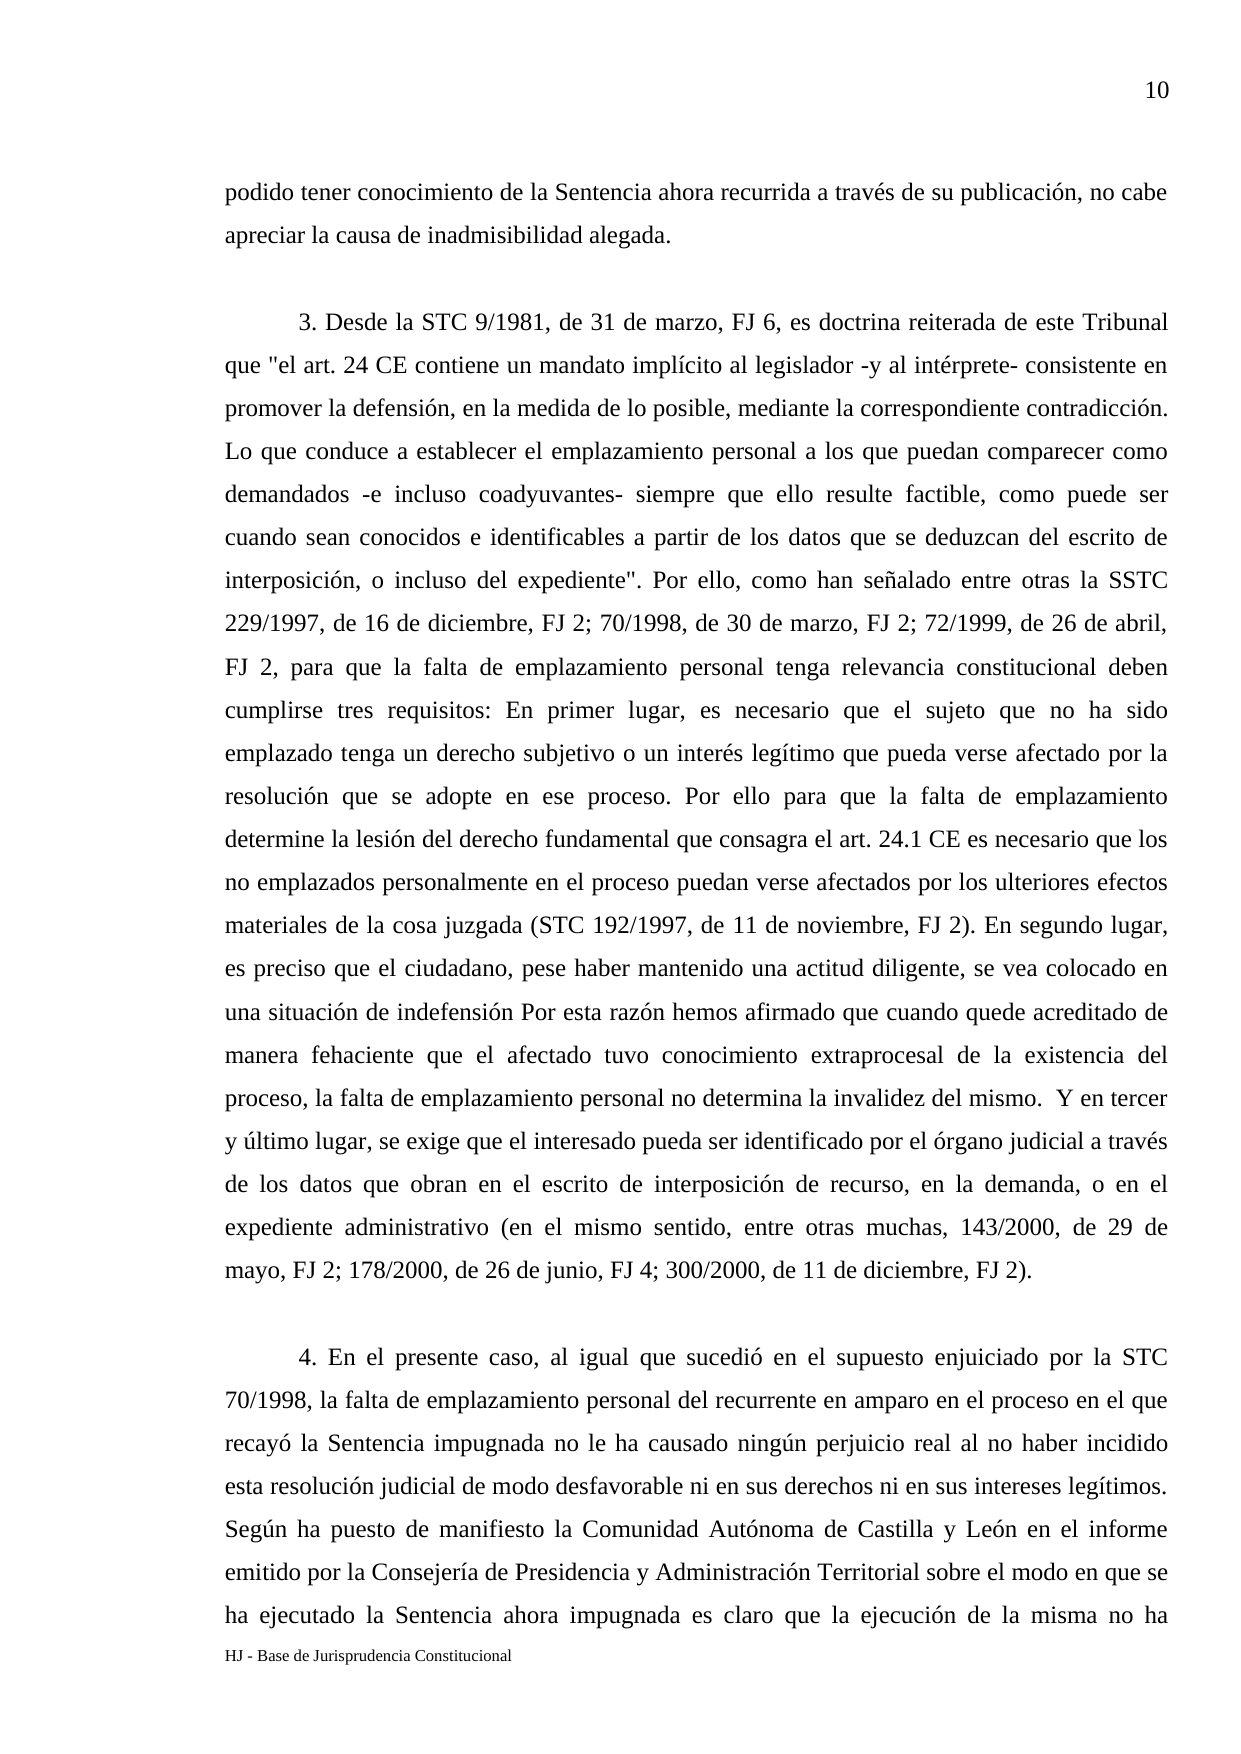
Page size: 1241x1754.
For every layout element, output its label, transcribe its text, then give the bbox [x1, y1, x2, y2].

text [224, 177, 1169, 249]
text 3. Desde la STC 9/1981, de 31 de marzo, FJ 6, es doctrina reiterada de este Tribunal que "el art. 24 CE contiene un mandato implícito al legislador -y al intérprete- consistente en promover la defensión, en la medida de lo posible, mediante la correspondiente contradicción. Lo que conduce a establecer el emplazamiento personal a los que puedan comparecer como demandados -e incluso coadyuvantes- siempre que ello resulte factible, como puede ser cuando sean conocidos e identificables a partir de los datos que se deduzcan del escrito de interposición, o incluso del expediente". Por ello, como han señalado entre otras la SSTC 229/1997, de 16 de diciembre, FJ 2; 70/1998, de 30 de marzo, FJ 2; 72/1999, de 26 de abril, FJ 2, para que la falta de emplazamiento personal tenga relevancia constitucional deben cumplirse tres requisitos: En primer lugar, es necesario que el sujeto que no ha sido emplazado tenga un derecho subjetivo o un interés legítimo que pueda verse afectado por la resolución que se adopte en ese proceso. Por ello para que la falta de emplazamiento determine la lesión del derecho fundamental que consagra el art. 24.1 CE es necesario que los no emplazados personalmente en el proceso puedan verse afectados por los ulteriores efectos materiales de la cosa juzgada (STC 192/1997, de 11 de noviembre, FJ 2). En segundo lugar, es preciso que el ciudadano, pese haber mantenido una actitud diligente, se vea colocado en una situación de indefensión Por esta razón hemos afirmado que cuando quede acreditado de manera fehaciente que el afectado tuvo conocimiento extraprocesal de la existencia del proceso, la falta de emplazamiento personal no determina la invalidez del mismo. Y en tercer y último lugar, se exige que el interesado pueda ser identificado por el órgano judicial a través de los datos que obran en el escrito de interposición de recurso, en la demanda, o en el expediente administrativo (en el mismo sentido, entre otras muchas, 143/2000, de 29 de mayo, FJ 2; 178/2000, de 26 de junio, FJ 4; 300/2000, de 11 de diciembre, FJ 2). [224, 307, 1169, 1284]
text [224, 1342, 1169, 1629]
